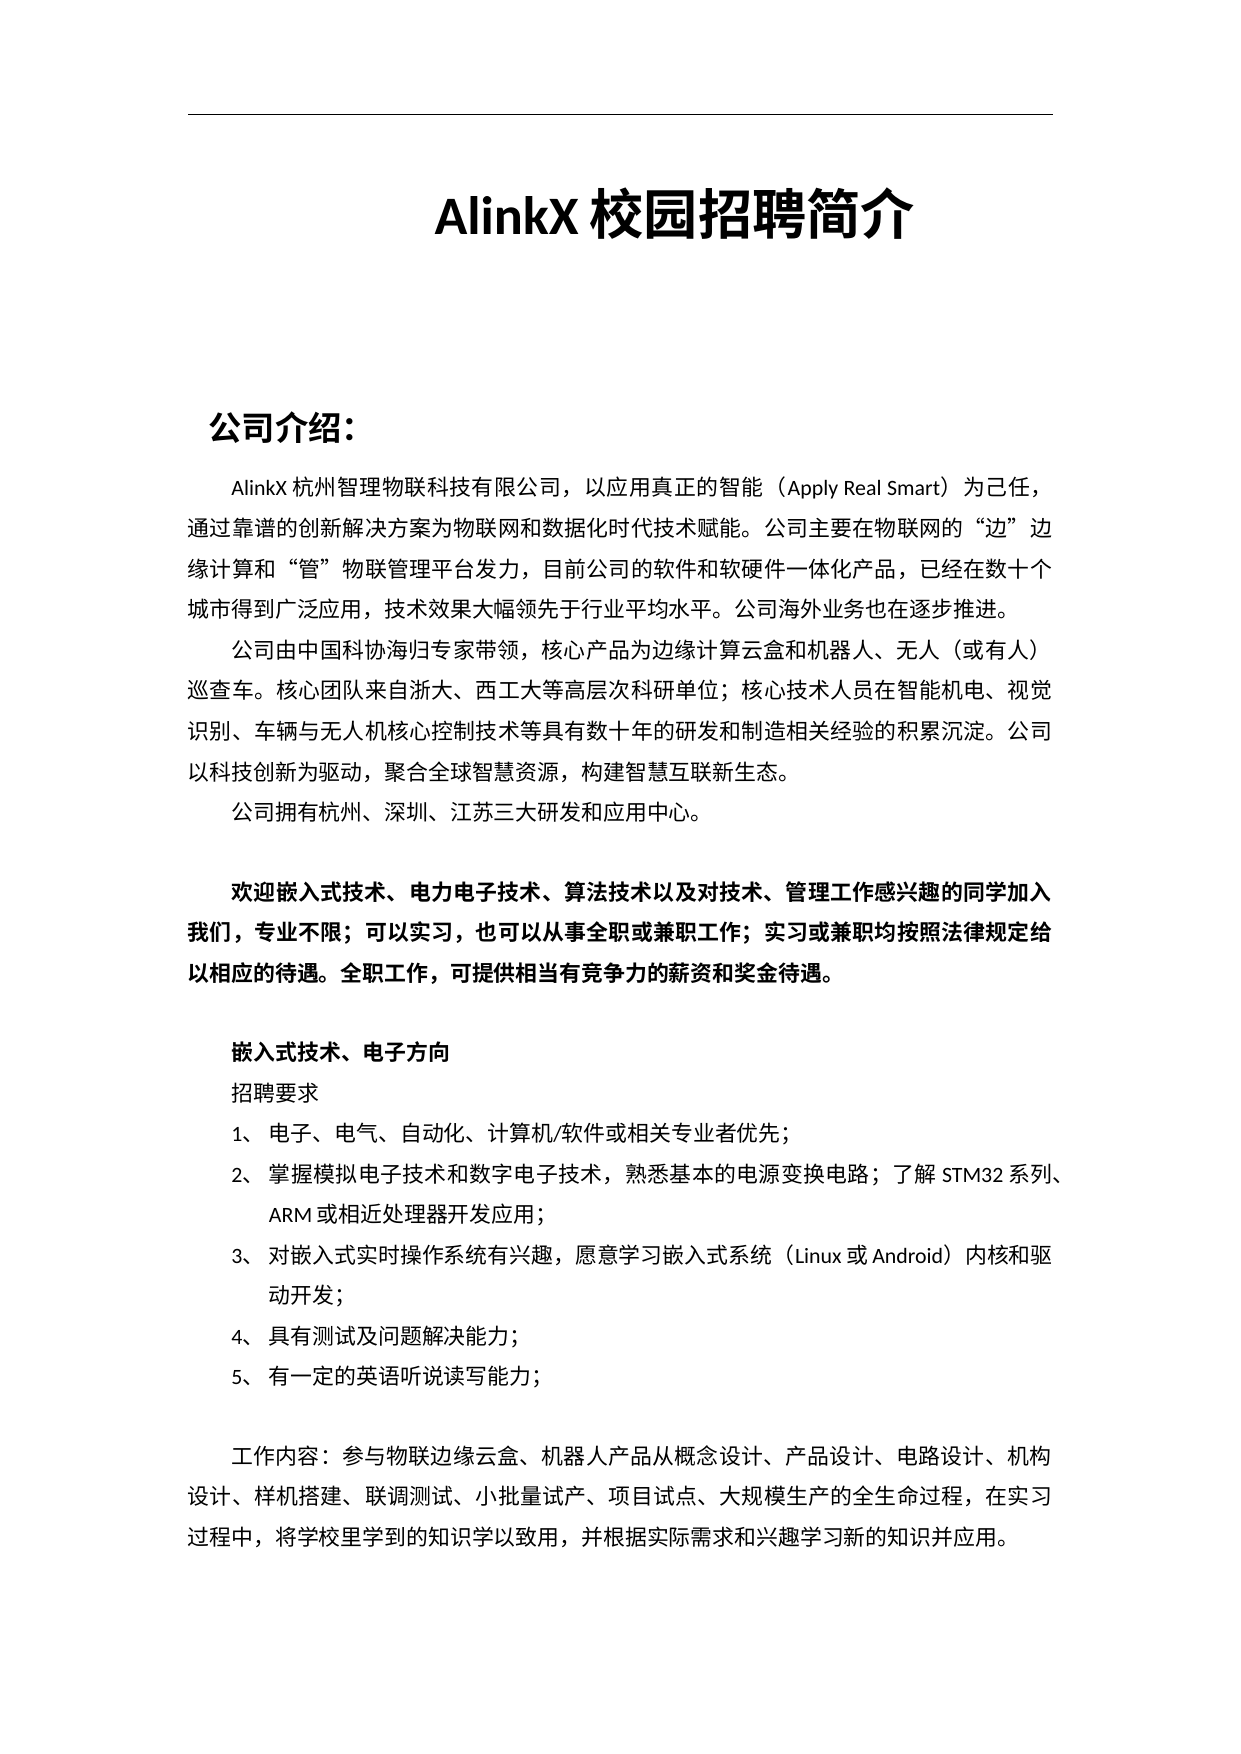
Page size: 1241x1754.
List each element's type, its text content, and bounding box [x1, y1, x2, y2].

list 有一定的英语听说读写能力； [231, 1359, 1053, 1391]
text 工作内容：参与物联边缘云盒、机器人产品从概念设计、产品设计、电路设计、机构设计、样机搭建、联调测试、小批量试产、项目试点、大规模生产的全生命过程，在实习过程中，将学校里学到的知识学以致用，并根据实际需求和兴趣学习新的知识并应用。 [187, 1438, 1053, 1552]
text 公司拥有杭州、深圳、江苏三大研发和应用中心。 [187, 794, 1053, 827]
list 掌握模拟电子技术和数字电子技术，熟悉基本的电源变换电路；了解STM32系列、ARM或相近处理器开发应用； [231, 1156, 1053, 1229]
text 嵌入式技术、电子方向 [187, 1035, 1053, 1067]
text 公司由中国科协海归专家带领，核心产品为边缘计算云盒和机器人、无人（或有人）巡查车。核心团队来自浙大、西工大等高层次科研单位；核心技术人员在智能机电、视觉识别、车辆与无人机核心控制技术等具有数十年的研发和制造相关经验的积累沉淀。公司以科技创新为驱动，聚合全球智慧资源，构建智慧互联新生态。 [187, 632, 1053, 787]
list 具有测试及问题解决能力； [231, 1318, 1053, 1351]
list 电子、电气、自动化、计算机/软件或相关专业者优先； [231, 1116, 1053, 1148]
text AlinkX校园招聘简介 [187, 162, 1053, 259]
text AlinkX杭州智理物联科技有限公司，以应用真正的智能（Apply Real Smart）为己任，通过靠谱的创新解决方案为物联网和数据化时代技术赋能。公司主要在物联网的“边”边缘计算和“管”物联管理平台发力，目前公司的软件和软硬件一体化产品，已经在数十个城市得到广泛应用，技术效果大幅领先于行业平均水平。公司海外业务也在逐步推进。 [187, 470, 1053, 624]
text 招聘要求 [187, 1075, 1053, 1108]
list 对嵌入式实时操作系统有兴趣，愿意学习嵌入式系统（Linux或Android）内核和驱动开发； [231, 1237, 1053, 1310]
text 公司介绍： [187, 393, 1053, 458]
text 欢迎嵌入式技术、电力电子技术、算法技术以及对技术、管理工作感兴趣的同学加入我们，专业不限；可以实习，也可以从事全职或兼职工作；实习或兼职均按照法律规定给以相应的待遇。全职工作，可提供相当有竞争力的薪资和奖金待遇。 [187, 874, 1053, 988]
